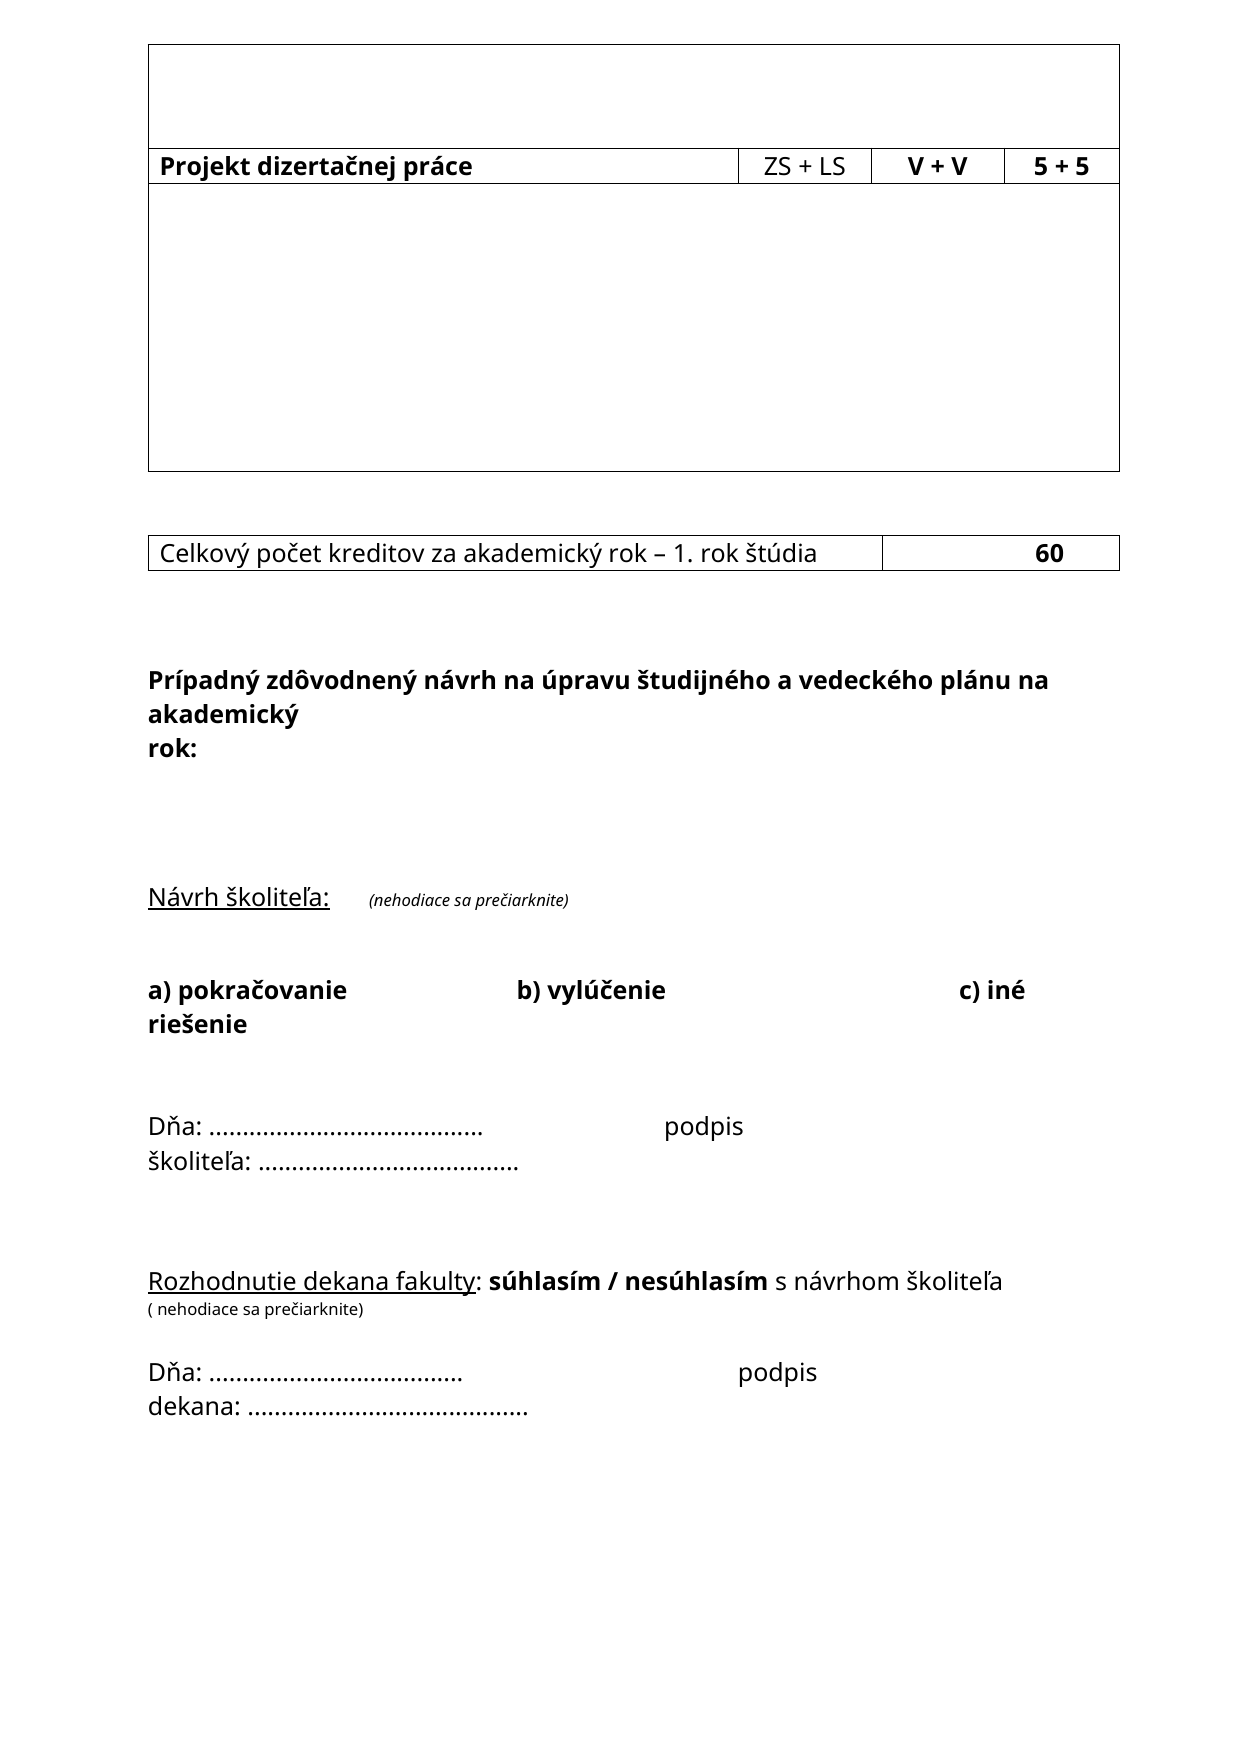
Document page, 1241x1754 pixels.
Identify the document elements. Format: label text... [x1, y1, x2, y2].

text a) pokračovanie b) vylúčenie c) iné riešenie [148, 973, 1093, 1041]
table_header Celkový počet kreditov za akademický rok – 1. rok štúdia [149, 536, 882, 570]
table_header 60 [883, 536, 1119, 570]
table_cell Projekt dizertačnej práce [149, 149, 738, 183]
text Prípadný zdôvodnený návrh na úpravu študijného a vedeckého plánu na akademický [148, 663, 1093, 731]
table_cell [149, 45, 1119, 148]
table_cell 5 + 5 [1005, 149, 1119, 183]
table_cell V + V [872, 149, 1004, 183]
text Dňa: ......................................... podpis školiteľa: ....................................... [148, 1109, 1093, 1177]
table_cell [149, 184, 1119, 471]
text Dňa: ...................................... podpis dekana: .......................................... [148, 1354, 1093, 1422]
text rok: [148, 731, 1093, 765]
table_cell ZS + LS [739, 149, 871, 183]
title Rozhodnutie dekana fakulty: súhlasím / nesúhlasím s návrhom školiteľa ( nehodiace sa prečiarknite) [148, 1263, 1093, 1320]
text Návrh školiteľa: (nehodiace sa prečiarknite) [148, 880, 1093, 914]
